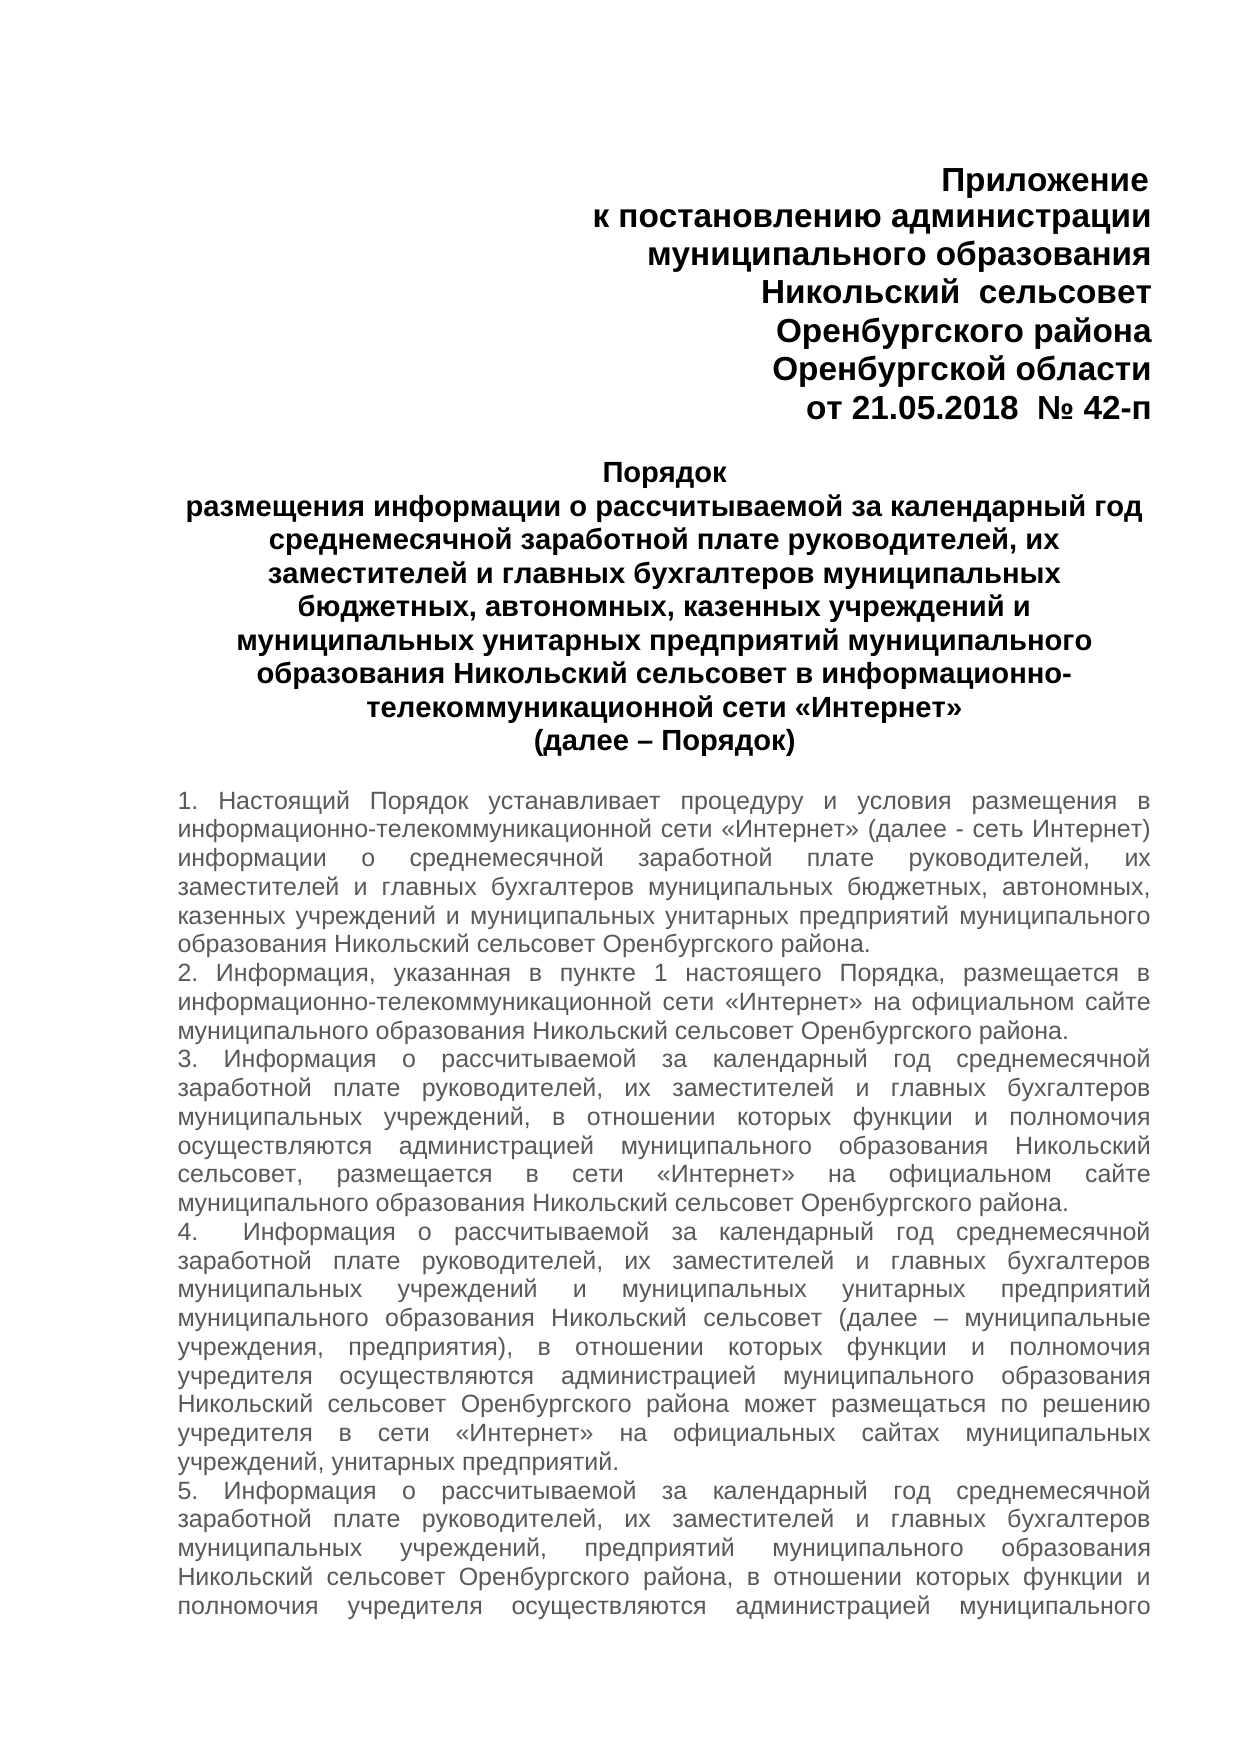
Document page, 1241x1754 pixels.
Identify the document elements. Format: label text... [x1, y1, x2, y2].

text муниципального образования [177, 234, 1152, 273]
text к постановлению администрации [177, 196, 1152, 234]
text от 21.05.2018 № 42-п [177, 388, 1152, 426]
text 1. Настоящий Порядок устанавливает процедуру и условия размещения в информационно-телекоммуникационной сети «Интернет» (далее - сеть Интернет) информации о среднемесячной заработной плате руководителей, их заместителей и главных бухгалтеров муниципальных бюджетных, автономных, казенных учреждений и муниципальных унитарных предприятий муниципального образования Никольский сельсовет Оренбургского района. [177, 786, 1152, 958]
text Приложение [177, 172, 1149, 196]
text Оренбургской области [177, 349, 1152, 388]
text 3. Информация о рассчитываемой за календарный год среднемесячной заработной плате руководителей, их заместителей и главных бухгалтеров муниципальных учреждений, в отношении которых функции и полномочия осуществляются администрацией муниципального образования Никольский сельсовет, размещается в сети «Интернет» на официальном сайте муниципального образования Никольский сельсовет Оренбургского района. [177, 1044, 1152, 1217]
text 2. Информация, указанная в пункте 1 настоящего Порядка, размещается в информационно-телекоммуникационной сети «Интернет» на официальном сайте муниципального образования Никольский сельсовет Оренбургского района. [177, 958, 1152, 1044]
text Порядок размещения информации о рассчитываемой за календарный год среднемесячной заработной плате руководителей, их заместителей и главных бухгалтеров муниципальных бюджетных, автономных, казенных учреждений и муниципальных унитарных предприятий муниципального образования Никольский сельсовет в информационно-телекоммуникационной сети «Интернет» [177, 455, 1152, 723]
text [177, 1476, 1152, 1619]
text (далее – Порядок) [177, 723, 1152, 757]
text Оренбургского района [177, 311, 1152, 349]
text Никольский сельсовет [177, 273, 1152, 311]
text 4. Информация о рассчитываемой за календарный год среднемесячной заработной плате руководителей, их заместителей и главных бухгалтеров муниципальных учреждений и муниципальных унитарных предприятий муниципального образования Никольский сельсовет (далее – муниципальные учреждения, предприятия), в отношении которых функции и полномочия учредителя осуществляются администрацией муниципального образования Никольский сельсовет Оренбургского района может размещаться по решению учредителя в сети «Интернет» на официальных сайтах муниципальных учреждений, унитарных предприятий. [177, 1217, 1152, 1476]
